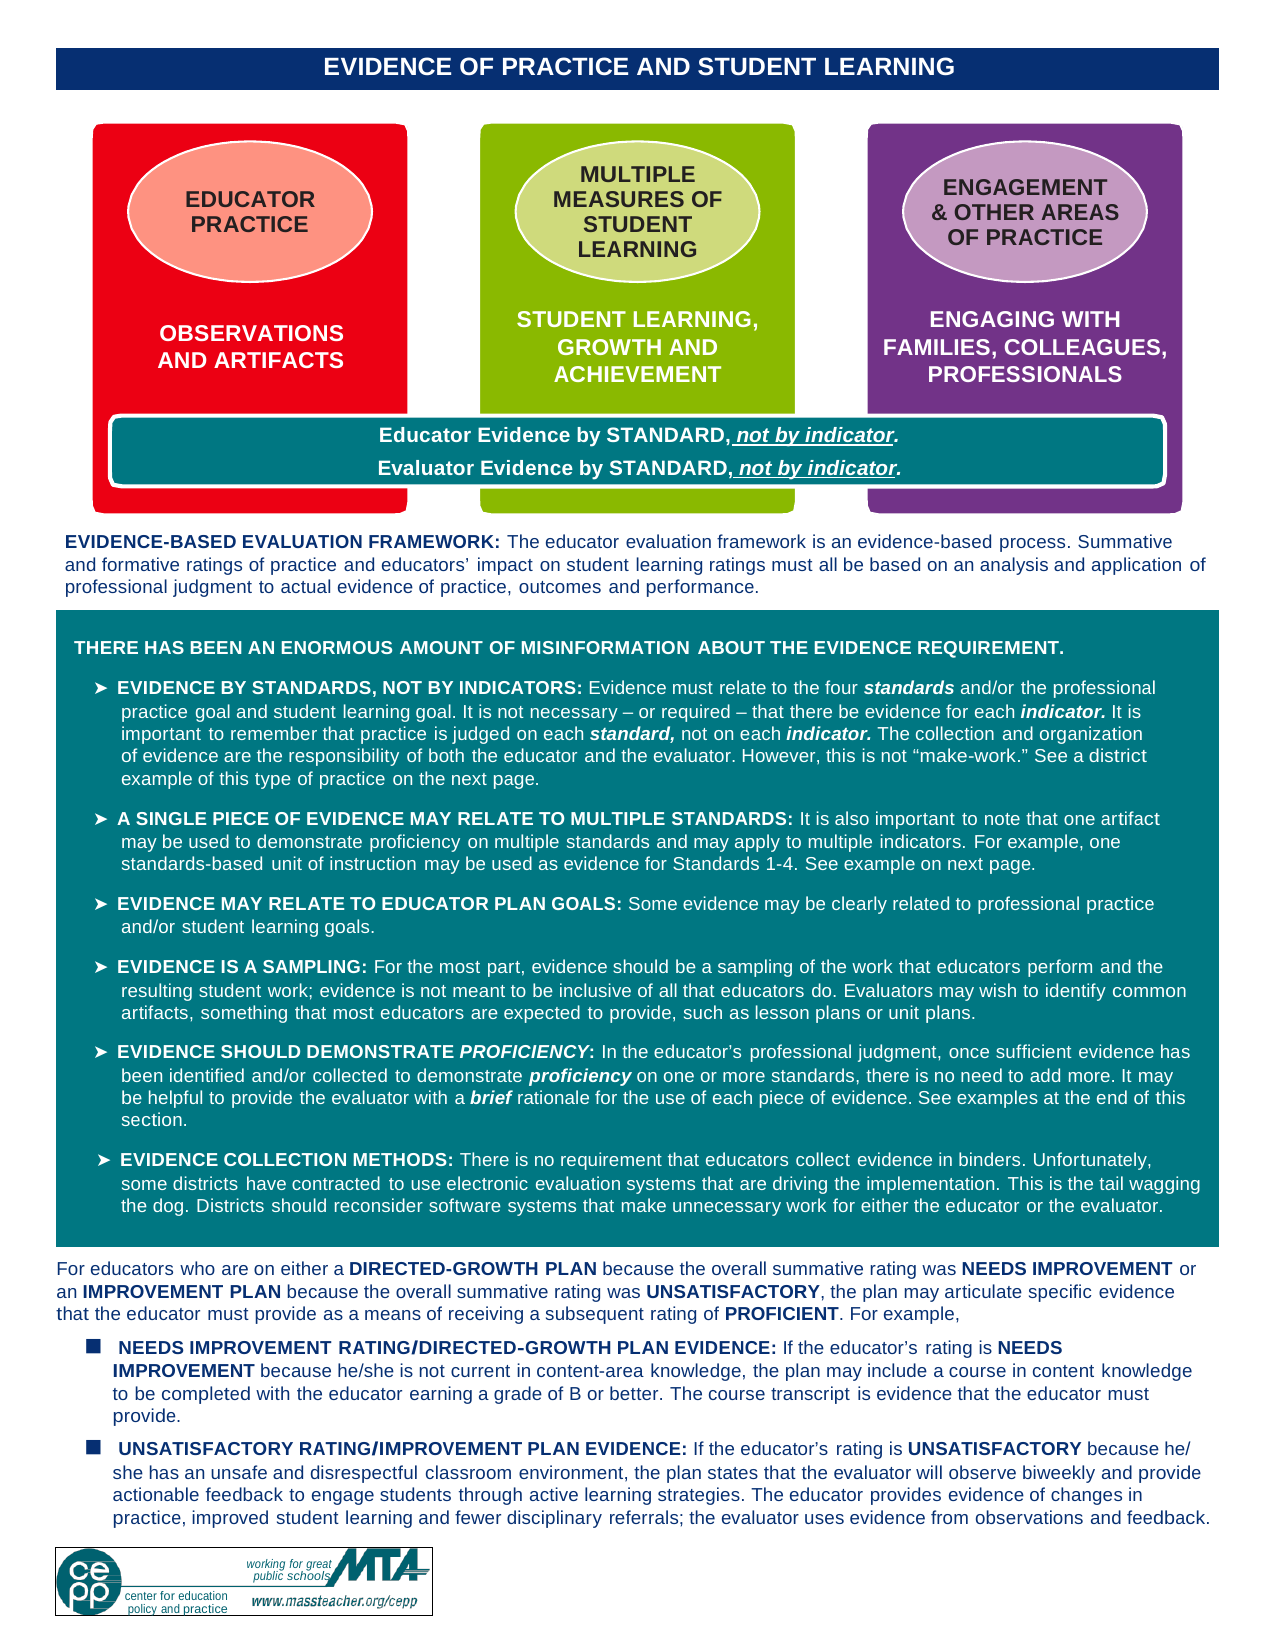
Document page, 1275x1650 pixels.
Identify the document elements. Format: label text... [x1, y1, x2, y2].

text EDUCATOR PRACTICE [185, 187, 319, 237]
text ➤ EVIDENCE MAY RELATE TO EDUCATOR PLAN GOALS: Some evidence may be clearly related to professional practice and/or student learning goals. [93, 890, 1159, 938]
text EVIDENCE OF PRACTICE AND STUDENT LEARNING [323, 52, 1225, 80]
text & OTHER AREAS OF PRACTICE [928, 200, 1122, 250]
text MULTIPLE MEASURES OF STUDENT LEARNING [550, 163, 725, 263]
text ➤ EVIDENCE BY STANDARDS, NOT BY INDICATORS: Evidence must relate to the four standards and/or the professional practice goal and student learning goal. It is not necessary – or required – that there be evidence for each indicator. It is important to remember that practice is judged on each standard, not on each indicator. The collection and organization of evidence are the responsibility of both the educator and the evaluator. However, this is not “make-work.” See a district example of this type of practice on the next page. [93, 674, 1160, 789]
text ■ UNSATISFACTORY RATING/IMPROVEMENT PLAN EVIDENCE: If the educator’s rating is UNSATISFACTORY because he/ she has an unsafe and disrespectful classroom environment, the plan states that the evaluator will observe biweekly and provide actionable feedback to engage students through active learning strategies. The educator provides evidence of changes in practice, improved student learning and fewer disciplinary referrals; the evaluator uses evidence from observations and feedback. [84, 1433, 1217, 1528]
text ■ NEEDS IMPROVEMENT RATING/DIRECTED-GROWTH PLAN EVIDENCE: If the educator’s rating is NEEDS IMPROVEMENT because he/she is not current in content-area knowledge, the plan may include a course in content knowledge to be completed with the educator earning a grade of B or better. The course transcript is evidence that the educator must provide. [84, 1331, 1208, 1426]
text working for great public schools [246, 1558, 336, 1583]
text center for education policy and practice [124, 1591, 232, 1616]
text ➤ EVIDENCE SHOULD DEMONSTRATE PROFICIENCY: In the educator’s professional judgment, once sufficient evidence has been identified and/or collected to demonstrate proficiency on one or more standards, there is no need to add more. It may be helpful to provide the evaluator with a brief rationale for the use of each piece of evidence. See examples at the end of this section. [93, 1039, 1196, 1131]
text Evaluator Evidence by STANDARD, not by indicator. [377, 456, 1225, 479]
text ENGAGEMENT [937, 174, 1112, 200]
text For educators who are on either a DIRECTED-GROWTH PLAN because the overall summative rating was NEEDS IMPROVEMENT or an IMPROVEMENT PLAN because the overall summative rating was UNSATISFACTORY, the plan may articulate specific evidence that the educator must provide as a means of receiving a subsequent rating of PROFICIENT. For example, [56, 1258, 1212, 1324]
text ➤ EVIDENCE IS A SAMPLING: For the most part, evidence should be a sampling of the work that educators perform and the resulting student work; evidence is not meant to be inclusive of all that educators do. Evaluators may wish to identify common artifacts, something that most educators are expected to provide, such as lesson plans or unit plans. [93, 953, 1192, 1023]
text EVIDENCE-BASED EVALUATION FRAMEWORK: The educator evaluation framework is an evidence-based process. Summative [64, 531, 1225, 553]
text THERE HAS BEEN AN ENORMOUS AMOUNT OF MISINFORMATION ABOUT THE EVIDENCE REQUIREMENT. [74, 637, 1225, 658]
text ➤ EVIDENCE COLLECTION METHODS: There is no requirement that educators collect evidence in binders. Unfortunately, [89, 1146, 1158, 1172]
text STUDENT LEARNING, GROWTH AND ACHIEVEMENT [513, 306, 762, 387]
text ➤ A SINGLE PIECE OF EVIDENCE MAY RELATE TO MULTIPLE STANDARDS: It is also important to note that one artifact may be used to demonstrate proficiency on multiple standards and may apply to multiple indicators. For example, one standards-based unit of instruction may be used as evidence for Standards 1-4. See example on next page. [93, 805, 1163, 875]
text Educator Evidence by STANDARD, not by indicator. [379, 423, 1225, 447]
text and formative ratings of practice and educators’ impact on student learning ratings must all be based on an analysis and application of professional judgment to actual evidence of practice, outcomes and performance. [64, 553, 1213, 597]
text ENGAGING WITH FAMILIES, COLLEAGUES, PROFESSIONALS [880, 306, 1170, 387]
text some districts have contracted to use electronic evaluation systems that are driving the implementation. This is the tail wagging the dog. Districts should reconsider software systems that make unnecessary work for either the educator or the evaluator. [121, 1173, 1205, 1217]
text OBSERVATIONS AND ARTIFACTS [157, 319, 347, 373]
picture [56, 1548, 432, 1615]
